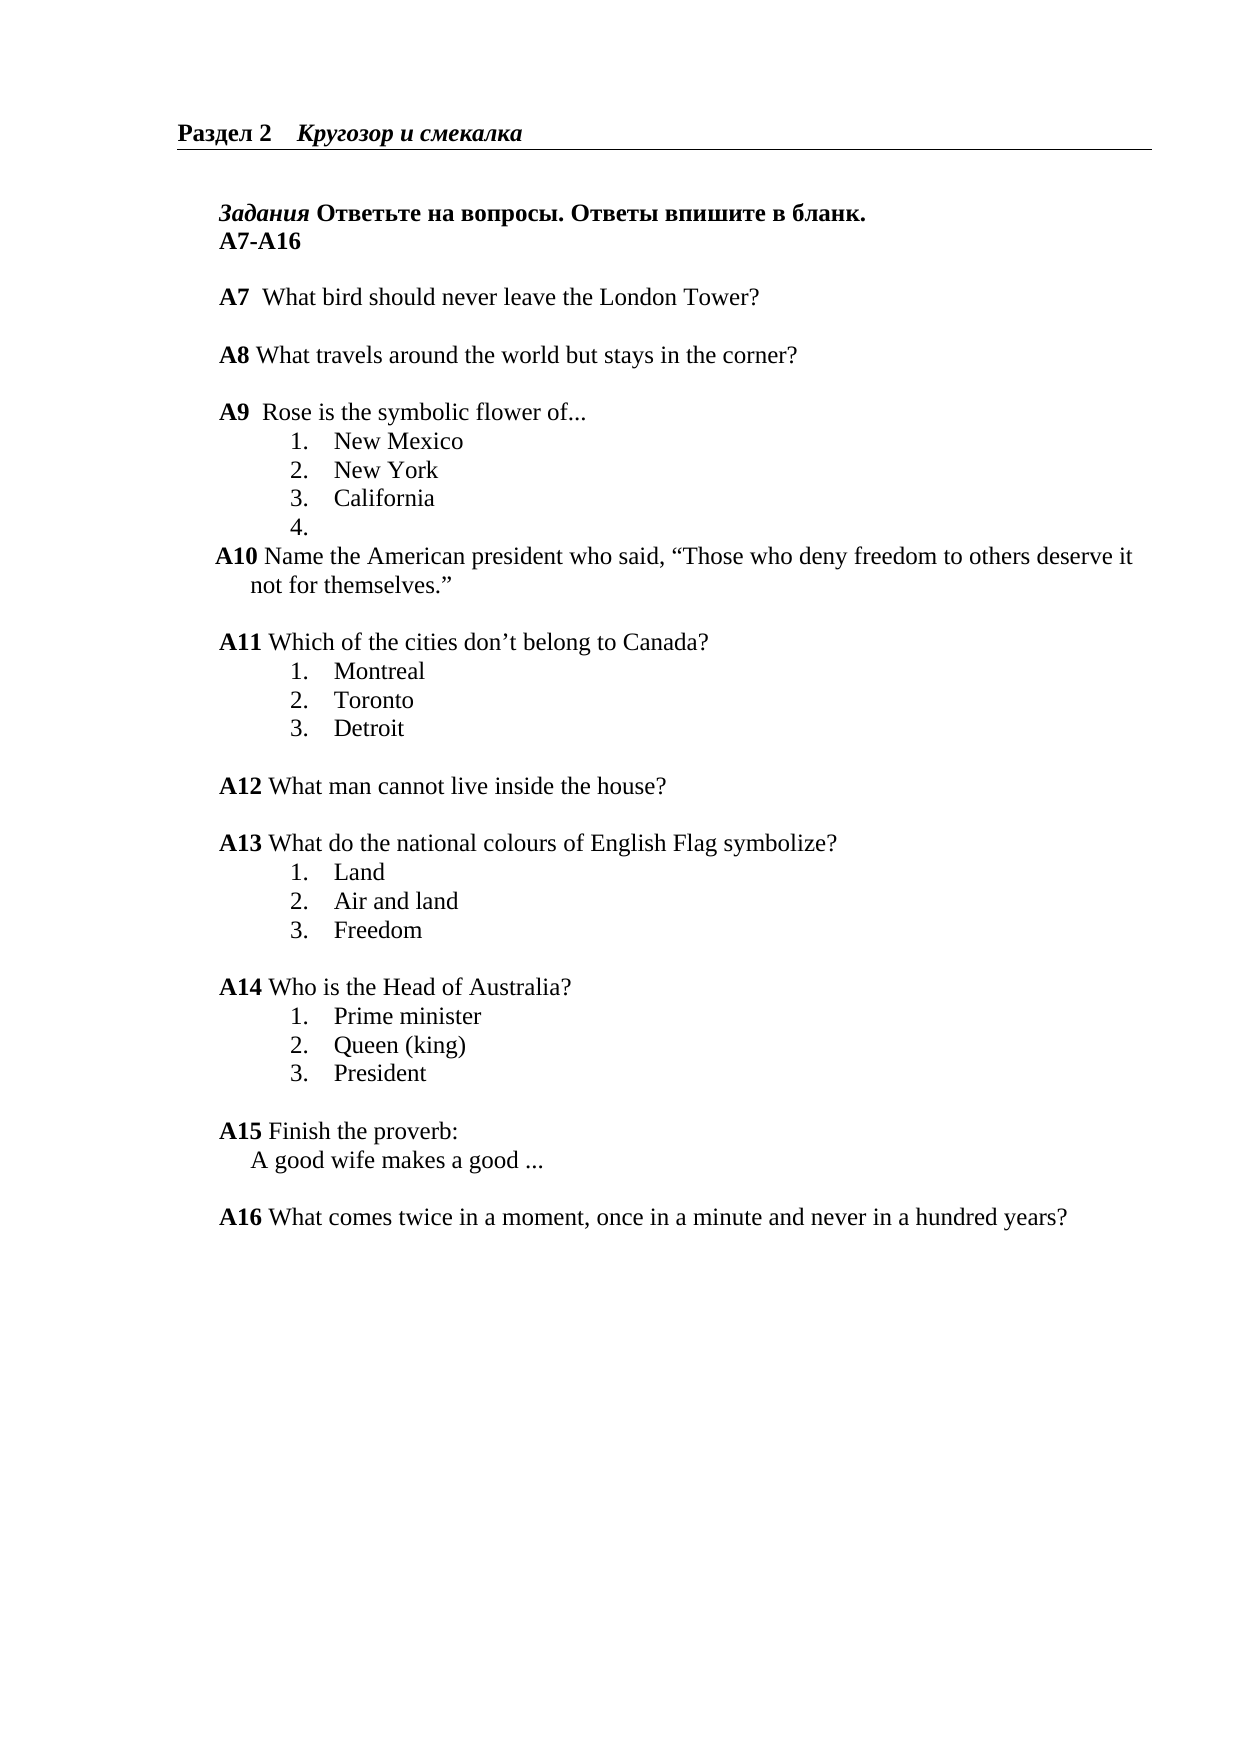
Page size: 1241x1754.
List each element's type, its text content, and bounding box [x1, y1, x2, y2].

text A8 What travels around the world but stays in the corner? [177, 340, 1152, 368]
text Раздел 2 Кругозор и смекалка [177, 118, 1152, 149]
list Queen (king) [290, 1030, 1152, 1058]
text A14 Who is the Head of Australia? [177, 972, 1152, 1001]
text A good wife makes a good ... [177, 1145, 1152, 1173]
list Montreal [290, 656, 1152, 685]
list Freedom [290, 915, 1152, 943]
text A11 Which of the cities don’t belong to Canada? [177, 627, 1152, 656]
text Задания Ответьте на вопросы. Ответы впишите в бланк. [177, 198, 1152, 226]
list Toronto [290, 685, 1152, 713]
text A10 Name the American president who said, “Those who deny freedom to others deserve it not for themselves.” [177, 541, 1152, 598]
list President [290, 1058, 1152, 1087]
text A12 What man cannot live inside the house? [177, 771, 1152, 800]
text A9 Rose is the symbolic flower of... [177, 397, 1152, 426]
list California [290, 483, 1152, 512]
text A16 What comes twice in a moment, once in a minute and never in a hundred years? [177, 1202, 1152, 1231]
list Prime minister [290, 1001, 1152, 1030]
text А7-А16 [177, 226, 1152, 255]
list Detroit [290, 713, 1152, 742]
text A15 Finish the proverb: [177, 1116, 1152, 1145]
list New York [290, 455, 1152, 483]
list Land [290, 857, 1152, 886]
text А7 What bird should never leave the London Tower? [177, 282, 1152, 311]
list Air and land [290, 886, 1152, 915]
list New Mexico [290, 426, 1152, 455]
text A13 What do the national colours of English Flag symbolize? [177, 828, 1152, 857]
